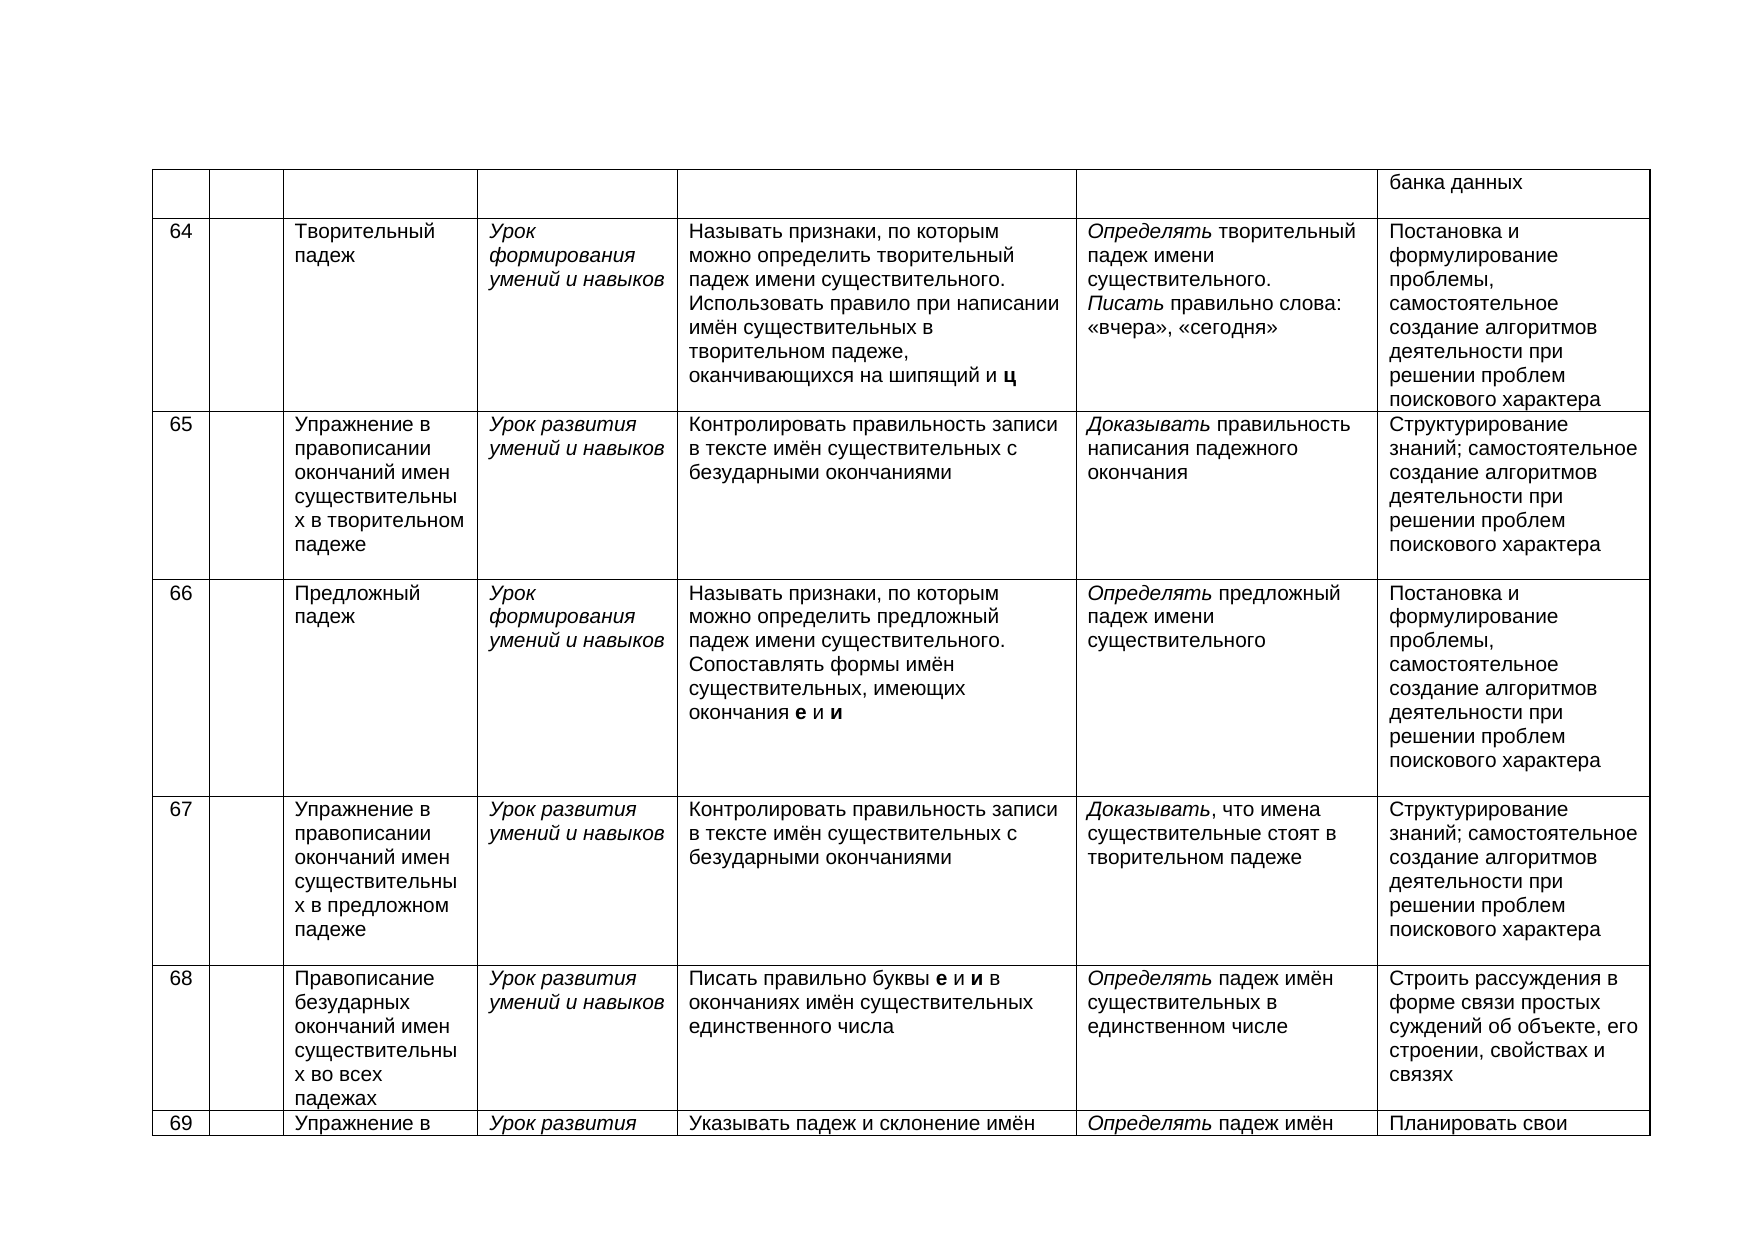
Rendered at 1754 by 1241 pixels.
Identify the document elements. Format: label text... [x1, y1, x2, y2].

table_cell 69 [153, 1111, 209, 1134]
table_cell Называть признаки, по которым можно определить творительный падеж имени существительного. Использовать правило при написании имён существительных в творительном падеже, оканчивающихся на шипящий и ц [678, 219, 1076, 411]
table_cell Называть признаки, по которым можно определить предложный падеж имени существительного. Сопоставлять формы имён существительных, имеющих окончания е и и [678, 580, 1076, 796]
table_cell [210, 966, 283, 1109]
table_cell Контролировать правильность записи в тексте имён существительных с безударными окончаниями [678, 412, 1076, 579]
table_cell Предложный падеж [284, 580, 477, 796]
table_cell [210, 580, 283, 796]
table_cell Урок формирования умений и навыков [478, 580, 677, 796]
table_cell Доказывать, что имена существительные стоят в творительном падеже [1077, 797, 1377, 965]
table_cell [478, 1111, 677, 1134]
table_cell Постановка и формулирование проблемы, самостоятельное создание алгоритмов деятельности при решении проблем поискового характера [1378, 219, 1649, 411]
table_cell Строить рассуждения в форме связи простых суждений об объекте, его строении, свойствах и связях [1378, 966, 1649, 1109]
table_cell [210, 412, 283, 579]
table_cell Писать правильно буквы е и и в окончаниях имён существительных единственного числа [678, 966, 1076, 1109]
table_cell [210, 219, 283, 411]
table_cell [210, 170, 283, 218]
table_cell Творительный падеж [284, 219, 477, 411]
table_cell Урок формирования умений и навыков [478, 219, 677, 411]
table_cell Структурирование знаний; самостоятельное создание алгоритмов деятельности при решении проблем поискового характера [1378, 412, 1649, 579]
table_cell 63 [153, 170, 209, 218]
table_cell Постановка и формулирование проблемы, самостоятельное создание алгоритмов деятельности при решении проблем поискового характера [1378, 580, 1649, 796]
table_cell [1378, 1111, 1649, 1134]
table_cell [678, 1111, 1076, 1134]
table_cell Правописание безударных окончаний имен существительных во всех падежах [284, 966, 477, 1109]
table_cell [1378, 170, 1649, 218]
table_cell Упражнение в правописании окончаний имен существительных в предложном падеже [284, 797, 477, 965]
table_cell Упражнение в правописании окончаний имен существительных в творительном падеже [284, 412, 477, 579]
table_cell Структурирование знаний; самостоятельное создание алгоритмов деятельности при решении проблем поискового характера [1378, 797, 1649, 965]
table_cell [1077, 1111, 1377, 1134]
table_cell Урок развития умений и навыков [478, 797, 677, 965]
table_cell Определять падеж имён существительных в единственном числе [1077, 966, 1377, 1109]
table_cell Урок развития умений и навыков [478, 966, 677, 1109]
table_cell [284, 1111, 477, 1134]
table_cell 67 [153, 797, 209, 965]
table_cell Определять предложный падеж имени существительного [1077, 580, 1377, 796]
table_cell Контролировать правильность записи в тексте имён существительных с безударными окончаниями [678, 797, 1076, 965]
table_cell Доказывать правильность написания падежного окончания [1077, 412, 1377, 579]
table_cell 65 [153, 412, 209, 579]
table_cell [284, 170, 477, 218]
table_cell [678, 170, 1076, 218]
table_cell 68 [153, 966, 209, 1109]
table_cell 64 [153, 219, 209, 411]
table_cell Урок развития умений и навыков [478, 412, 677, 579]
table_cell Определять творительный падеж имени существительного. Писать правильно слова: «вчера», «сегодня» [1077, 219, 1377, 411]
table_cell 66 [153, 580, 209, 796]
table_cell [210, 797, 283, 965]
table_cell [210, 1111, 283, 1134]
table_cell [1077, 170, 1377, 218]
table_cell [478, 170, 677, 218]
